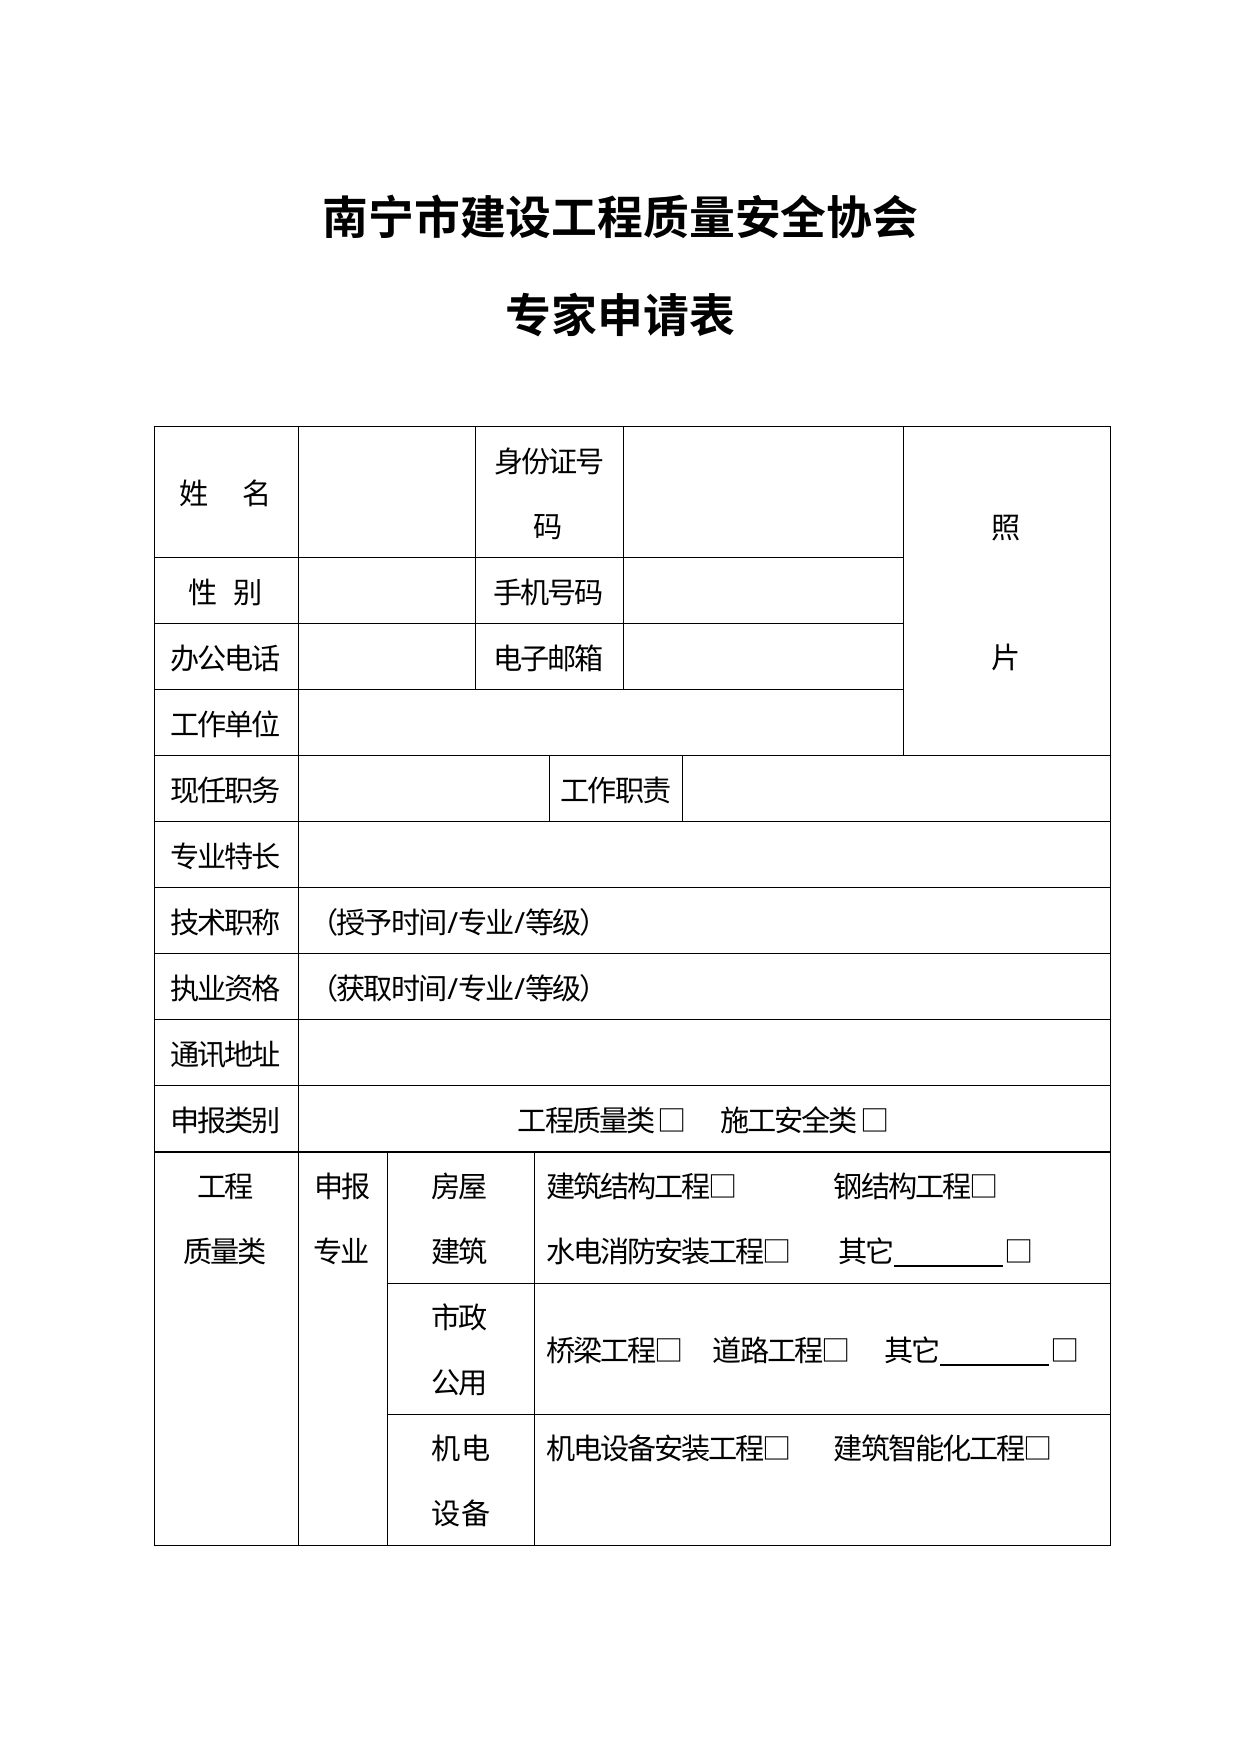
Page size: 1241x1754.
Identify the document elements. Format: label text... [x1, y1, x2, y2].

table_cell 专业特长 [155, 822, 298, 887]
text 南宁市建设工程质量安全协会 [165, 166, 1075, 263]
table_cell （授予时间/专业/等级） [299, 888, 1110, 953]
table_cell 工程 质量类 [155, 1153, 298, 1544]
table_cell 性 别 [155, 558, 298, 623]
table_cell 机电设备安装工程□ 建筑智能化工程□ [535, 1415, 1110, 1544]
table_cell （获取时间/专业/等级） [299, 954, 1110, 1019]
table_cell 工作职责 [550, 756, 682, 821]
table_cell 工作单位 [155, 690, 298, 755]
table_cell [299, 756, 549, 821]
table_header 照 片 [904, 427, 1110, 755]
table_cell [624, 558, 903, 623]
table_cell 机电 设备 [388, 1415, 534, 1544]
table_header 姓 名 [155, 427, 298, 557]
table_cell [299, 822, 1110, 887]
table_cell [299, 690, 903, 755]
table_cell 技术职称 [155, 888, 298, 953]
table_cell [683, 756, 1110, 821]
table_cell [299, 624, 475, 689]
table_cell 现任职务 [155, 756, 298, 821]
table_header 身份证号码 [476, 427, 623, 557]
table_cell 桥梁工程□ 道路工程□ 其它 □ [535, 1284, 1110, 1413]
table_cell 房屋 建筑 [388, 1153, 534, 1282]
table_cell [299, 558, 475, 623]
table_cell 申报类别 [155, 1086, 298, 1151]
table_cell 执业资格 [155, 954, 298, 1019]
table_cell 办公电话 [155, 624, 298, 689]
table_cell 手机号码 [476, 558, 623, 623]
table_cell 工程质量类 □ 施工安全类 □ [299, 1086, 1110, 1151]
table_header [624, 427, 903, 557]
table_cell 电子邮箱 [476, 624, 623, 689]
table_cell 申报专业 [299, 1153, 387, 1544]
table_header [299, 427, 475, 557]
table_cell [624, 624, 903, 689]
table_cell 市政 公用 [388, 1284, 534, 1413]
text 专家申请表 [165, 263, 1075, 361]
table_cell 建筑结构工程□ 钢结构工程□ 水电消防安装工程□ 其它 □ [535, 1153, 1110, 1282]
table_cell [299, 1020, 1110, 1085]
table_cell 通讯地址 [155, 1020, 298, 1085]
